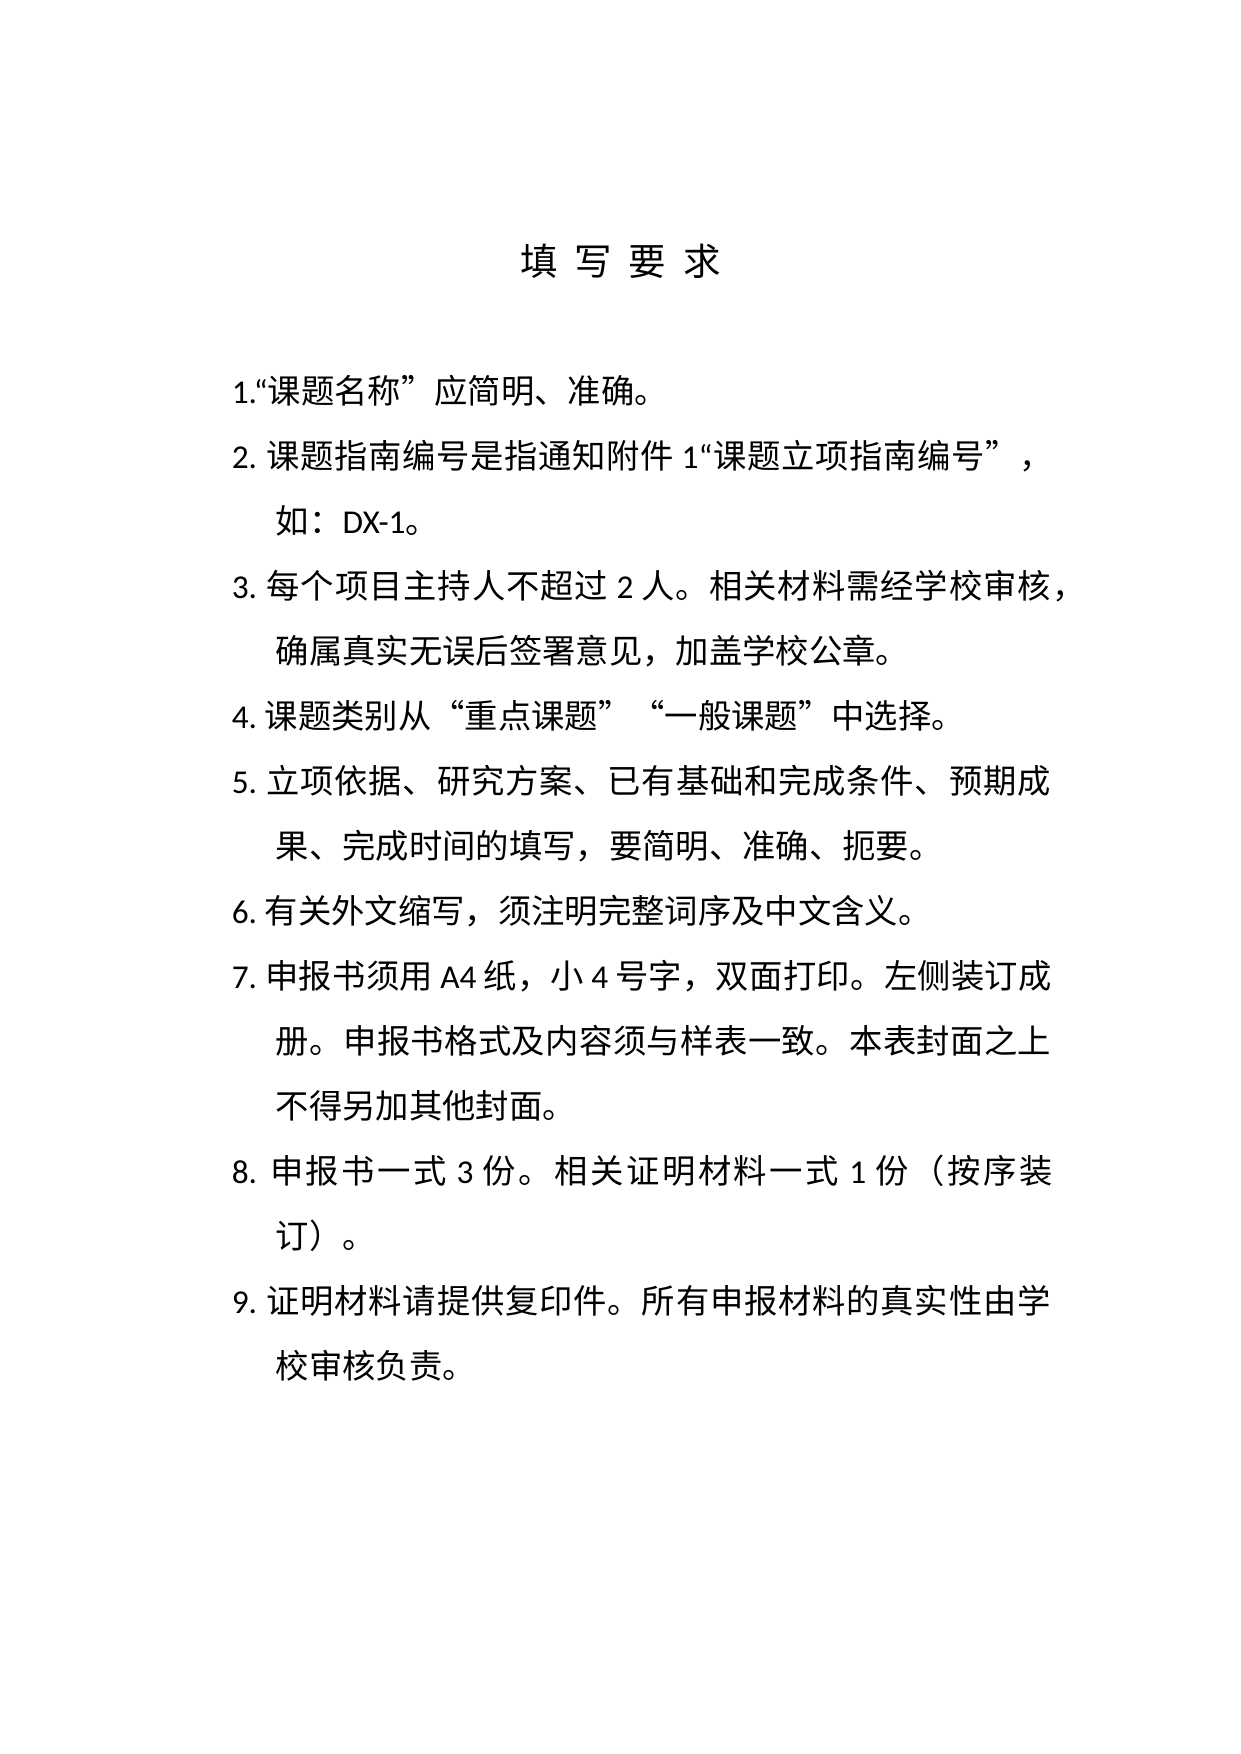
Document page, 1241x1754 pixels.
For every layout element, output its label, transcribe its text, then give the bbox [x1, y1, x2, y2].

text 填 写 要 求 [187, 227, 1053, 292]
text 4. 课题类别从“重点课题”“一般课题”中选择。 [232, 682, 1053, 747]
text 8. 申报书一式3份。相关证明材料一式1份（按序装订）。 [232, 1137, 1053, 1267]
text 5. 立项依据、研究方案、已有基础和完成条件、预期成果、完成时间的填写，要简明、准确、扼要。 [232, 747, 1053, 877]
text 2. 课题指南编号是指通知附件1“课题立项指南编号”，如：DX-1。 [232, 422, 1053, 552]
text 1.“课题名称”应简明、准确。 [232, 357, 1053, 422]
text 7. 申报书须用A4纸，小4号字，双面打印。左侧装订成册。申报书格式及内容须与样表一致。本表封面之上不得另加其他封面。 [232, 942, 1053, 1137]
text 9. 证明材料请提供复印件。所有申报材料的真实性由学校审核负责。 [232, 1267, 1053, 1397]
text 6. 有关外文缩写，须注明完整词序及中文含义。 [232, 877, 1053, 942]
text 3. 每个项目主持人不超过2人。相关材料需经学校审核，确属真实无误后签署意见，加盖学校公章。 [232, 552, 1053, 682]
